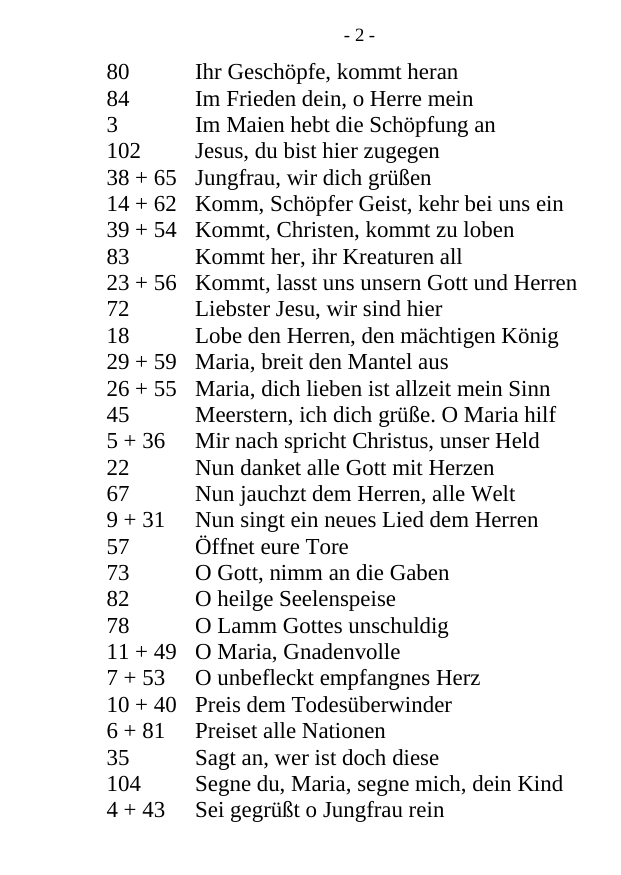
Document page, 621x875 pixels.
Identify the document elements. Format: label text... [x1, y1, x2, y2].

text 18 Lobe den Herren, den mächtigen König [106, 322, 595, 348]
text 11 + 49 O Maria, Gnadenvolle [106, 638, 595, 664]
text 22 Nun danket alle Gott mit Herzen [106, 454, 595, 480]
text 82 O heilge Seelenspeise [106, 585, 595, 612]
text 7 + 53 O unbefleckt empfangnes Herz [106, 664, 595, 691]
text 73 O Gott, nimm an die Gaben [106, 559, 595, 585]
text 14 + 62 Komm, Schöpfer Geist, kehr bei uns ein [106, 190, 595, 216]
text 78 O Lamm Gottes unschuldig [106, 612, 595, 638]
text 26 + 55 Maria, dich lieben ist allzeit mein Sinn [106, 374, 595, 401]
text 5 + 36 Mir nach spricht Christus, unser Held [106, 427, 595, 454]
text 80 Ihr Geschöpfe, kommt heran [106, 58, 595, 85]
text 10 + 40 Preis dem Todesüberwinder [106, 691, 595, 717]
text 3 Im Maien hebt die Schöpfung an [106, 111, 595, 137]
text 35 Sagt an, wer ist doch diese [106, 743, 595, 770]
text 38 + 65 Jungfrau, wir dich grüßen [106, 164, 595, 190]
text 83 Kommt her, ihr Kreaturen all [106, 243, 595, 269]
text 104 Segne du, Maria, segne mich, dein Kind [106, 770, 595, 796]
text 45 Meerstern, ich dich grüße. O Maria hilf [106, 401, 595, 427]
text 102 Jesus, du bist hier zugegen [106, 137, 595, 164]
text 57 Öffnet eure Tore [106, 533, 595, 559]
text 9 + 31 Nun singt ein neues Lied dem Herren [106, 506, 595, 533]
text 39 + 54 Kommt, Christen, kommt zu loben [106, 216, 595, 243]
text 72 Liebster Jesu, wir sind hier [106, 296, 595, 322]
text 29 + 59 Maria, breit den Mantel aus [106, 348, 595, 374]
text 4 + 43 Sei gegrüßt o Jungfrau rein [106, 796, 595, 823]
text 6 + 81 Preiset alle Nationen [106, 717, 595, 743]
text 67 Nun jauchzt dem Herren, alle Welt [106, 480, 595, 506]
text 84 Im Frieden dein, o Herre mein [106, 85, 595, 111]
text 23 + 56 Kommt, lasst uns unsern Gott und Herren [106, 269, 595, 296]
